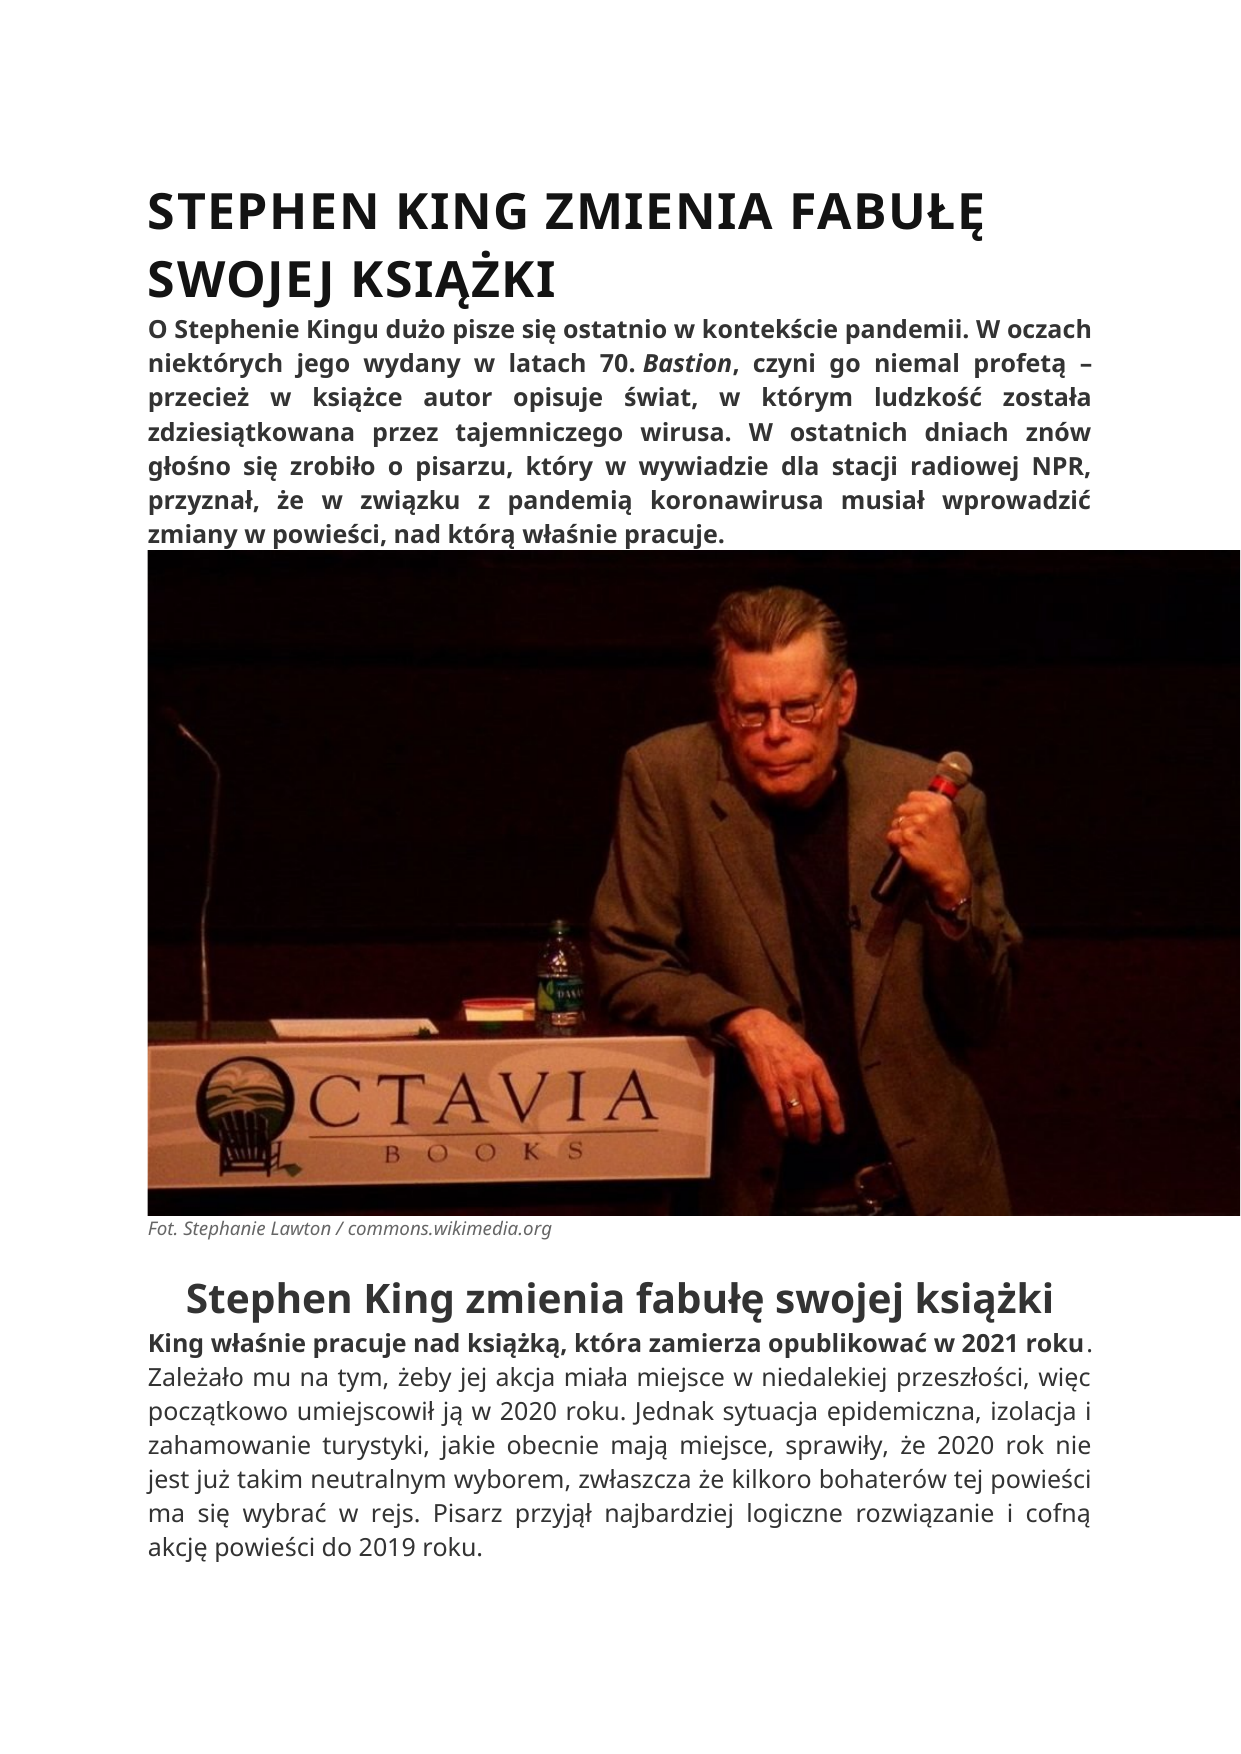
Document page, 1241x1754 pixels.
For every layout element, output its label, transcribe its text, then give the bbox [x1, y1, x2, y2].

text Stephen King zmienia fabułę swojej książki [148, 1270, 1093, 1325]
text King właśnie pracuje nad książką, która zamierza opublikować w 2021 roku. Zależało mu na tym, żeby jej akcja miała miejsce w niedalekiej przeszłości, więc początkowo umiejscowił ją w 2020 roku. Jednak sytuacja epidemiczna, izolacja i zahamowanie turystyki, jakie obecnie mają miejsce, sprawiły, że 2020 rok nie jest już takim neutralnym wyborem, zwłaszcza że kilkoro bohaterów tej powieści ma się wybrać w rejs. Pisarz przyjął najbardziej logiczne rozwiązanie i cofną akcję powieści do 2019 roku. [148, 1325, 1093, 1564]
picture [147, 550, 1241, 1216]
text O Stephenie Kingu dużo pisze się ostatnio w kontekście pandemii. W oczach niektórych jego wydany w latach 70. Bastion, czyni go niemal profetą – przecież w książce autor opisuje świat, w którym ludzkość została zdziesiątkowana przez tajemniczego wirusa. W ostatnich dniach znów głośno się zrobiło o pisarzu, który w wywiadzie dla stacji radiowej NPR, przyznał, że w związku z pandemią koronawirusa musiał wprowadzić zmiany w powieści, nad którą właśnie pracuje. [148, 312, 1093, 550]
text STEPHEN KING ZMIENIA FABUŁĘ SWOJEJ KSIĄŻKI [148, 176, 1093, 312]
text Fot. Stephanie Lawton / commons.wikimedia.org [148, 1216, 1093, 1241]
